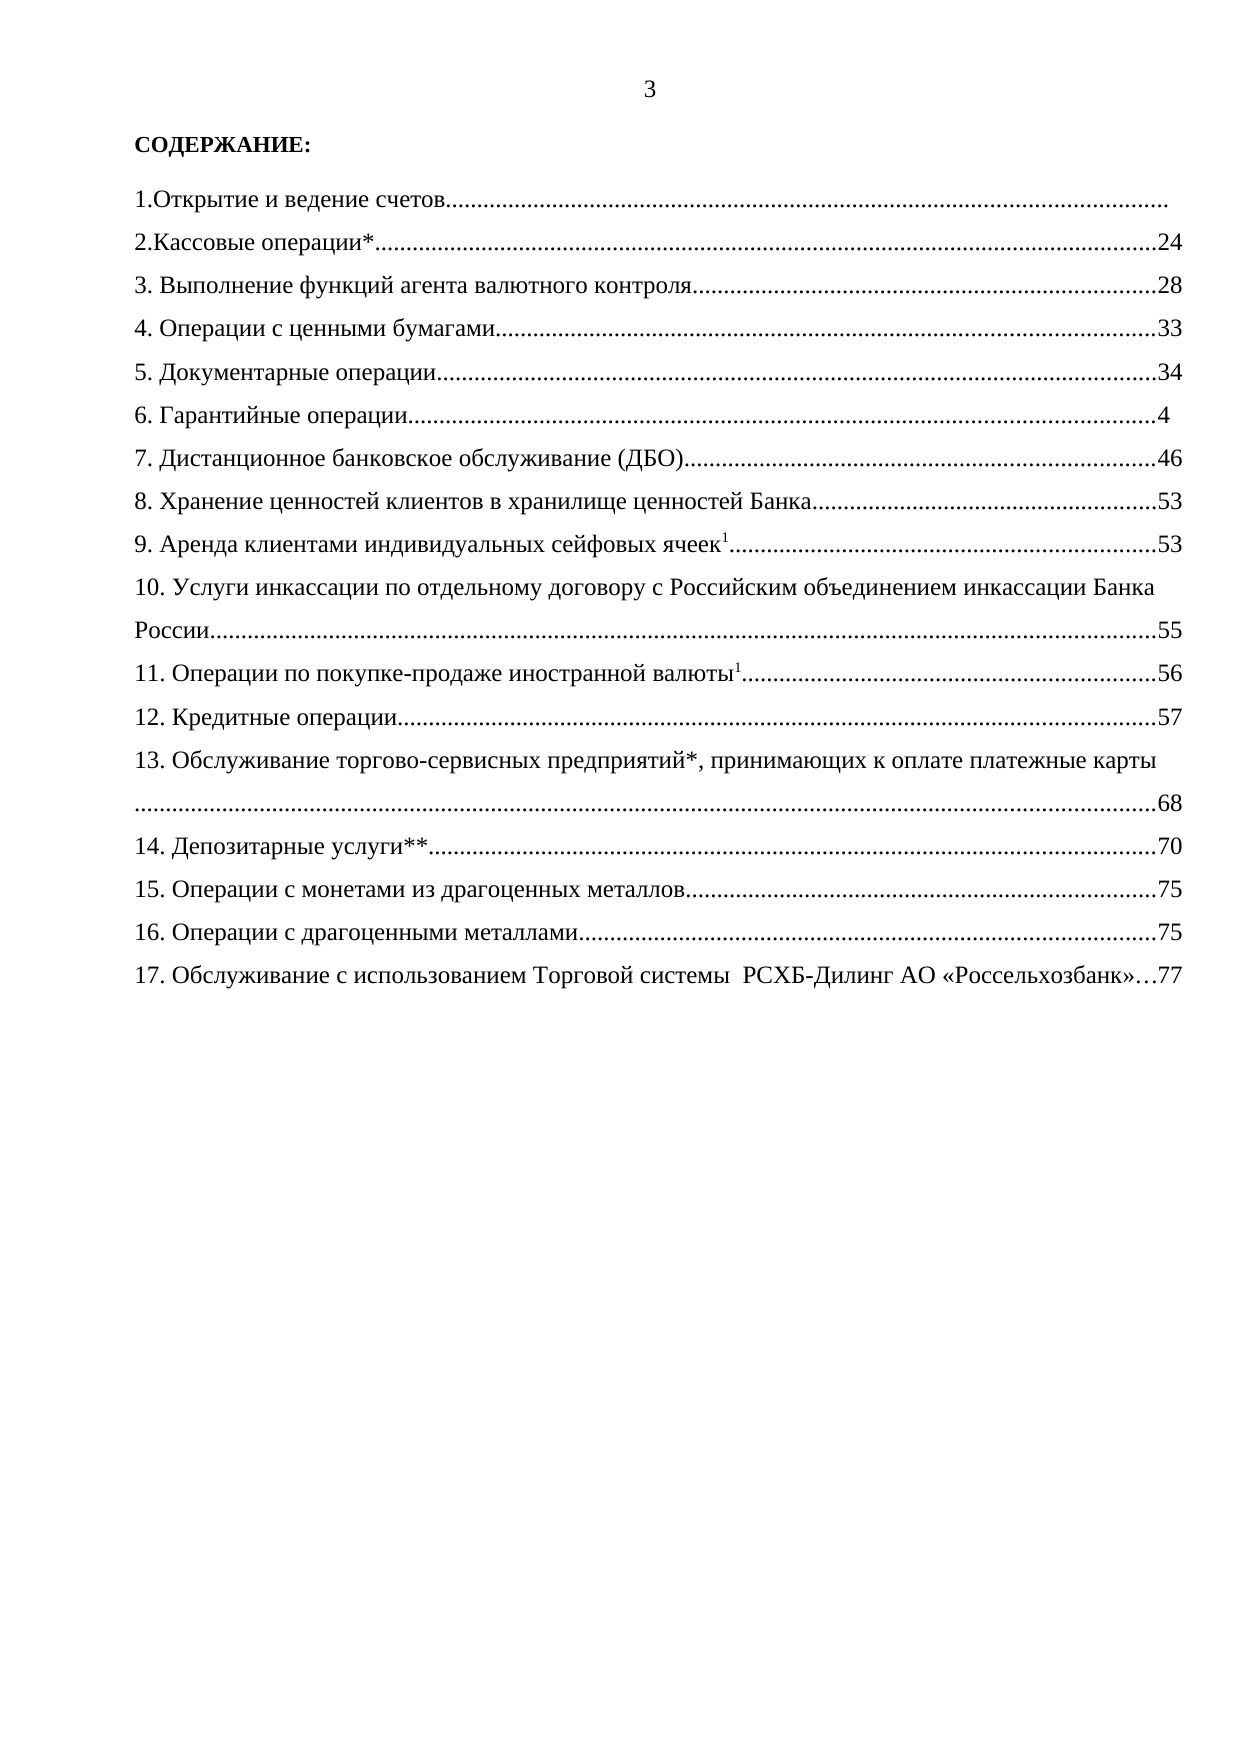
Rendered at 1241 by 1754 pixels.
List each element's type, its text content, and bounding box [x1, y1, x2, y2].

text Содержание: [134, 131, 1165, 158]
text 3. Выполнение функций агента валютного контроля 28 [134, 270, 1165, 299]
text 7. Дистанционное банковское обслуживание (ДБО) 46 [134, 443, 1165, 472]
text 15. Операции с монетами из драгоценных металлов 75 [134, 874, 1165, 903]
text 8. Хранение ценностей клиентов в хранилище ценностей Банка 53 [134, 486, 1165, 515]
text 9. Аренда клиентами индивидуальных сейфовых ячеек1 53 [134, 529, 1165, 558]
text 5. Документарные операции 34 [134, 357, 1165, 385]
text 2.Кассовые операции* 24 [134, 227, 1165, 256]
text 16. Операции с драгоценными металлами 75 [134, 917, 1165, 946]
text 1.Открытие и ведение счетов 4 [134, 184, 1165, 213]
text 6. Гарантийные операции 42 [134, 400, 1165, 428]
text 11. Операции по покупке-продаже иностранной валюты1 56 [134, 658, 1165, 687]
text 4. Операции с ценными бумагами 33 [134, 313, 1165, 342]
text 10. Услуги инкассации по отдельному договору с Российским объединением инкассации Банка России 55 [134, 572, 1165, 644]
text 14. Депозитарные услуги** 70 [134, 831, 1165, 860]
text 17. Обслуживание с использованием Торговой системы РСХБ-Дилинг АО «Россельхозбанк» 77 [134, 960, 1165, 989]
text 12. Кредитные операции 57 [134, 702, 1165, 730]
text 13. Обслуживание торгово-сервисных предприятий*, принимающих к оплате платежные карты 68 [134, 745, 1165, 817]
